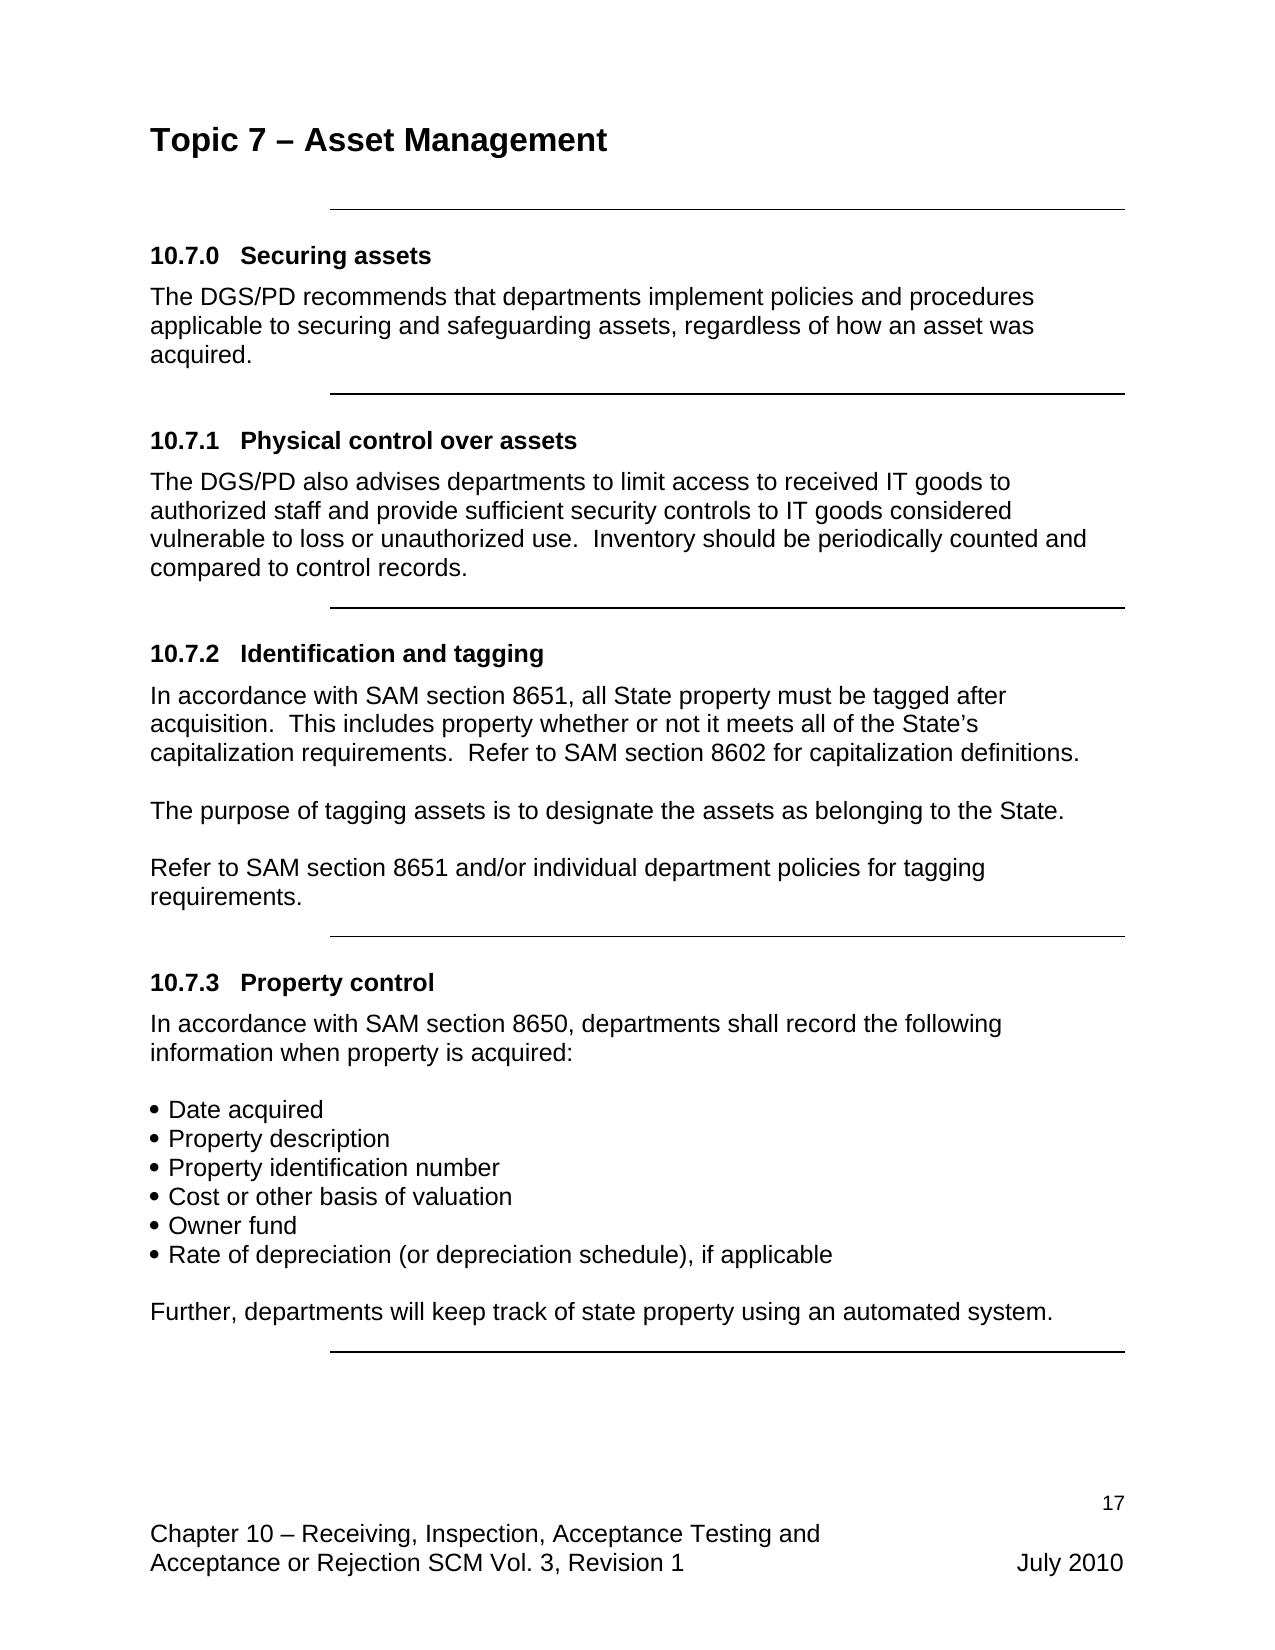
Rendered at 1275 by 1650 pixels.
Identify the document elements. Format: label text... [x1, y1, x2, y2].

text Rate of depreciation (or depreciation schedule), if applicable [150, 1240, 1125, 1269]
text The DGS/PD recommends that departments implement policies and procedures applicable to securing and safeguarding assets, regardless of how an asset was acquired. [150, 282, 1125, 368]
text Further, departments will keep track of state property using an automated system. [150, 1297, 1125, 1326]
text The DGS/PD also advises departments to limit access to received IT goods to authorized staff and provide sufficient security controls to IT goods considered vulnerable to loss or unauthorized use. Inventory should be periodically counted and compared to control records. [150, 467, 1125, 582]
text Date acquired [150, 1096, 1125, 1124]
subtitle 10.7.2 Identification and tagging [150, 639, 1125, 668]
text Owner fund [150, 1211, 1125, 1240]
subtitle 10.7.0 Securing assets [150, 241, 1125, 269]
text In accordance with SAM section 8650, departments shall record the following information when property is acquired: [150, 1009, 1125, 1067]
text In accordance with SAM section 8651, all State property must be tagged after acquisition. This includes property whether or not it meets all of the State’s capitalization requirements. Refer to SAM section 8602 for capitalization definitions. [150, 681, 1125, 767]
subtitle 10.7.1 Physical control over assets [150, 426, 1125, 454]
subtitle 10.7.3 Property control [150, 968, 1125, 997]
text Property identification number [150, 1153, 1125, 1182]
subtitle Topic 7 – Asset Management [150, 120, 1125, 158]
text Refer to SAM section 8651 and/or individual department policies for tagging requirements. [150, 853, 1125, 911]
text The purpose of tagging assets is to designate the assets as belonging to the State. [150, 796, 1125, 824]
text Property description [150, 1124, 1125, 1153]
text Cost or other basis of valuation [150, 1182, 1125, 1211]
